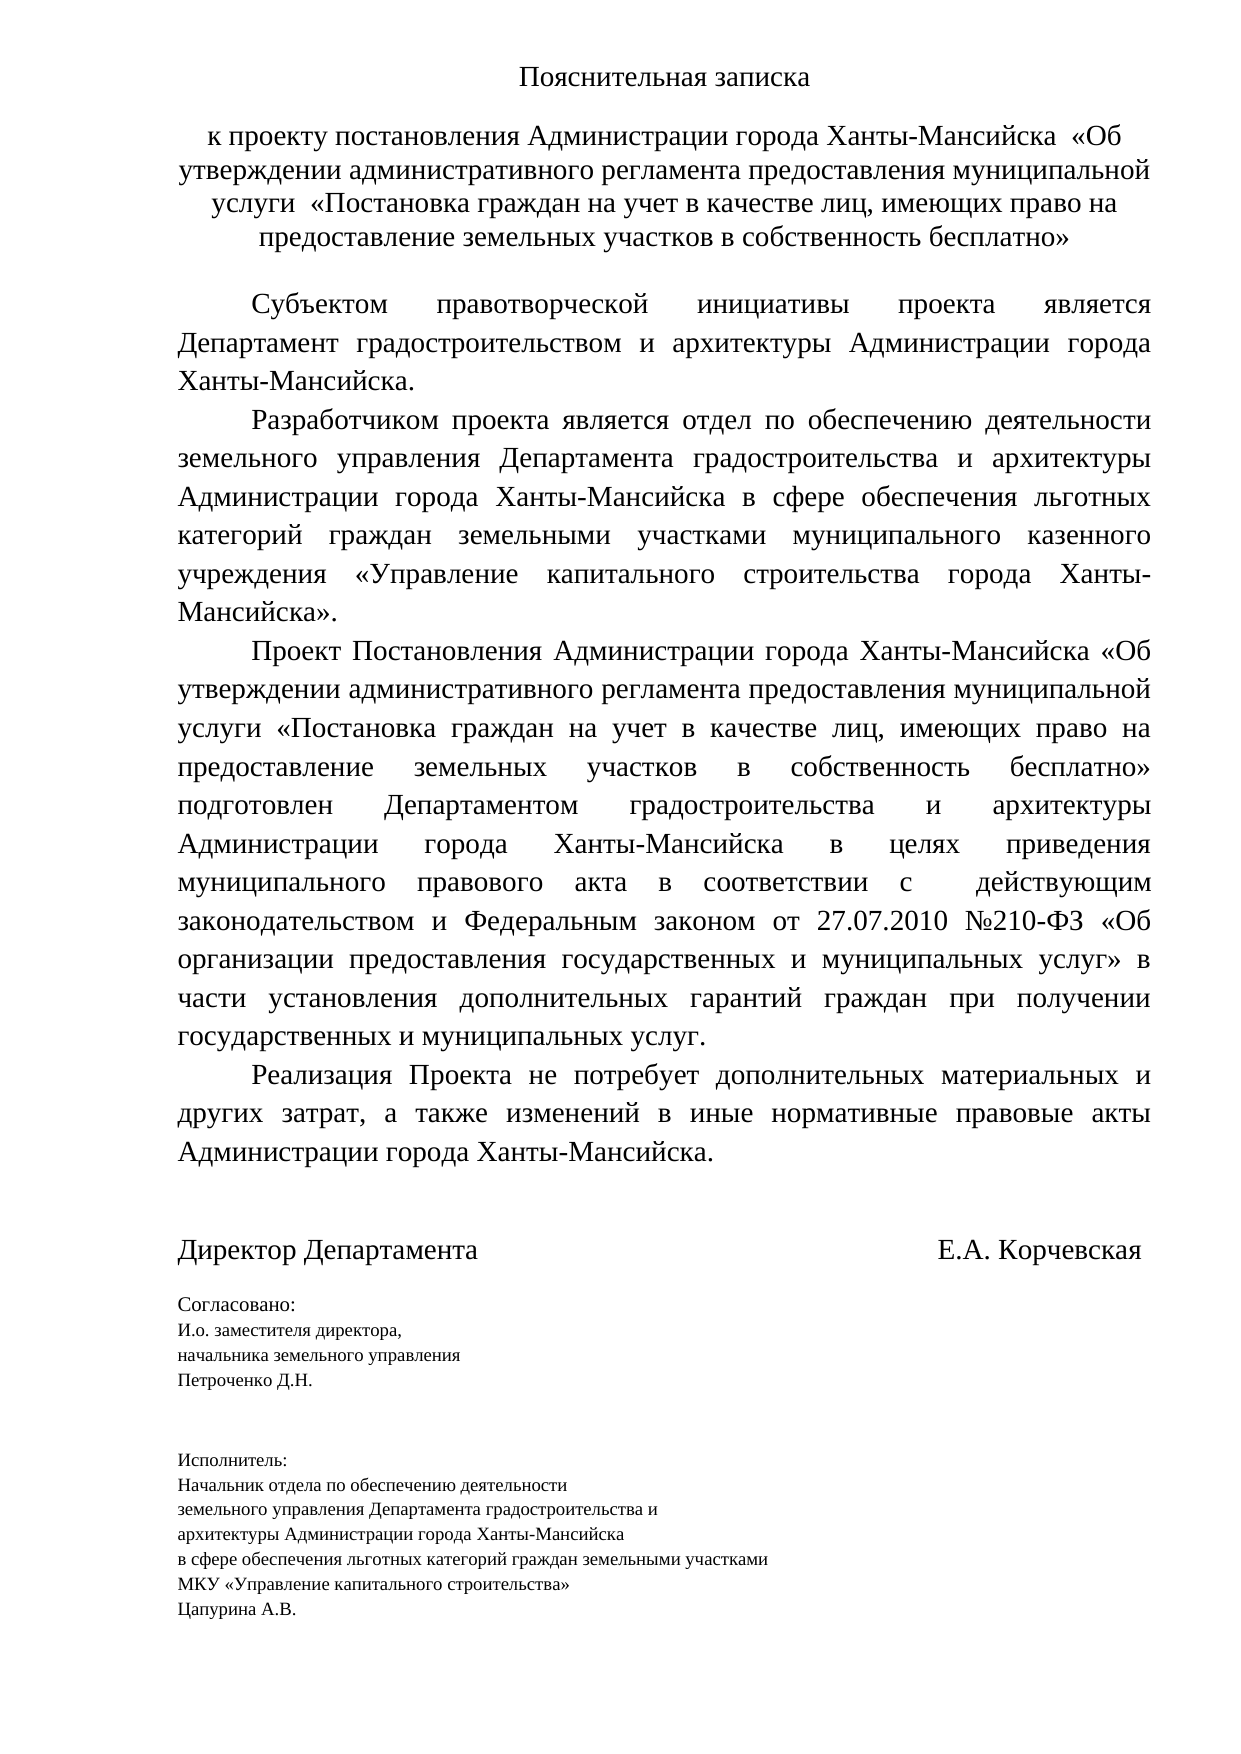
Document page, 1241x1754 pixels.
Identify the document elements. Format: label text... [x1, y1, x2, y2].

text Начальник отдела по обеспечению деятельности [177, 1473, 1152, 1495]
text Директор Департамента Е.А. Корчевская [177, 1232, 1152, 1266]
text Разработчиком проекта является отдел по обеспечению деятельности земельного управления Департамента градостроительства и архитектуры Администрации города Ханты-Мансийска в сфере обеспечения льготных категорий граждан земельными участками муниципального казенного учреждения «Управление капитального строительства города Ханты-Мансийска». [177, 402, 1152, 628]
text МКУ «Управление капитального строительства» [177, 1573, 1152, 1594]
text Исполнитель: [177, 1449, 1152, 1470]
text Субъектом правотворческой инициативы проекта является Департамент градостроительством и архитектуры Администрации города Ханты-Мансийска. [177, 286, 1152, 397]
text Пояснительная записка [177, 59, 1152, 93]
text архитектуры Администрации города Ханты-Мансийска [177, 1523, 1152, 1544]
text земельного управления Департамента градостроительства и [177, 1498, 1152, 1520]
text Петроченко Д.Н. [177, 1369, 1152, 1390]
text к проекту постановления Администрации города Ханты-Мансийска «Об утверждении административного регламента предоставления муниципальной услуги «Постановка граждан на учет в качестве лиц, имеющих право на предоставление земельных участков в собственность бесплатно» [177, 118, 1152, 253]
text Реализация Проекта не потребует дополнительных материальных и других затрат, а также изменений в иные нормативные правовые акты Администрации города Ханты-Мансийска. [177, 1057, 1152, 1168]
text Согласовано: [177, 1291, 1152, 1316]
text Проект Постановления Администрации города Ханты-Мансийска «Об утверждении административного регламента предоставления муниципальной услуги «Постановка граждан на учет в качестве лиц, имеющих право на предоставление земельных участков в собственность бесплатно» подготовлен Департаментом градостроительства и архитектуры Администрации города Ханты-Мансийска в целях приведения муниципального правового акта в соответствии с действующим законодательством и Федеральным законом от 27.07.2010 №210-ФЗ «Об организации предоставления государственных и муниципальных услуг» в части установления дополнительных гарантий граждан при получении государственных и муниципальных услуг. [177, 633, 1152, 1052]
text Цапурина А.В. [177, 1597, 1152, 1619]
text в сфере обеспечения льготных категорий граждан земельными участками [177, 1548, 1152, 1569]
text И.о. заместителя директора, [177, 1319, 1152, 1341]
text начальника земельного управления [177, 1344, 1152, 1365]
